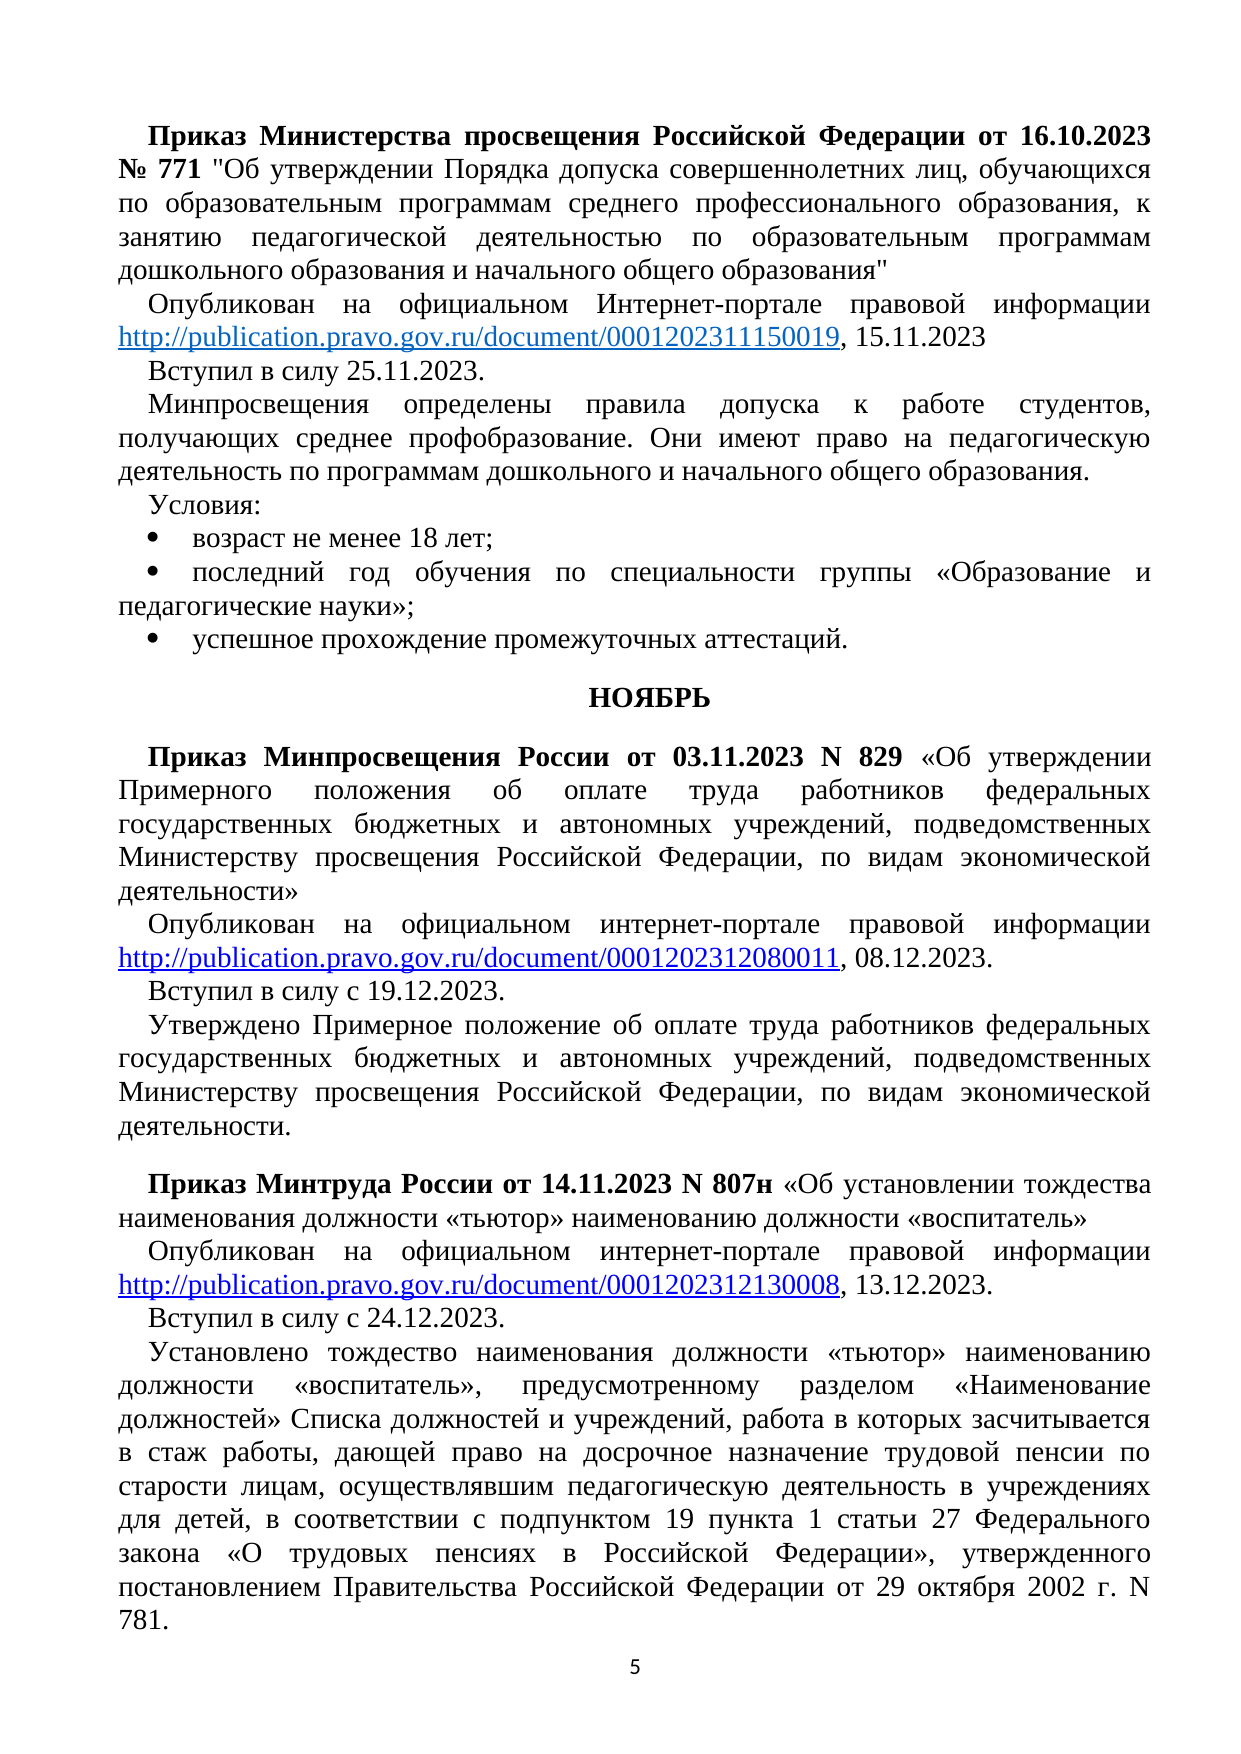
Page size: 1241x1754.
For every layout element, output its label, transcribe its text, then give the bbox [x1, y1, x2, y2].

text Приказ Министерства просвещения Российской Федерации от 16.10.2023 № 771 "Об утверждении Порядка допуска совершеннолетних лиц, обучающихся по образовательным программам среднего профессионального образования, к занятию педагогической деятельностью по образовательным программам дошкольного образования и начального общего образования" [118, 118, 1152, 286]
text Опубликован на официальном интернет-портале правовой информации http://publication.pravo.gov.ru/document/0001202312130008, 13.12.2023. [118, 1233, 1152, 1300]
text Приказ Минтруда России от 14.11.2023 N 807н «Об установлении тождества наименования должности «тьютор» наименованию должности «воспитатель» [118, 1166, 1152, 1233]
text Вступил в силу 25.11.2023. [118, 353, 1152, 386]
text Опубликован на официальном интернет-портале правовой информации http://publication.pravo.gov.ru/document/0001202312080011, 08.12.2023. [118, 906, 1152, 973]
text Приказ Минпросвещения России от 03.11.2023 N 829 «Об утверждении Примерного положения об оплате труда работников федеральных государственных бюджетных и автономных учреждений, подведомственных Министерству просвещения Российской Федерации, по видам экономической деятельности» [118, 739, 1152, 906]
text Вступил в силу с 24.12.2023. [118, 1300, 1152, 1334]
list успешное прохождение промежуточных аттестаций. [118, 621, 1152, 655]
list возраст не менее 18 лет; [118, 521, 1152, 554]
text Утверждено Примерное положение об оплате труда работников федеральных государственных бюджетных и автономных учреждений, подведомственных Министерству просвещения Российской Федерации, по видам экономической деятельности. [118, 1007, 1152, 1141]
text Минпросвещения определены правила допуска к работе студентов, получающих среднее профобразование. Они имеют право на педагогическую деятельность по программам дошкольного и начального общего образования. [118, 386, 1152, 487]
text Вступил в силу с 19.12.2023. [118, 973, 1152, 1007]
text Установлено тождество наименования должности «тьютор» наименованию должности «воспитатель», предусмотренному разделом «Наименование должностей» Списка должностей и учреждений, работа в которых засчитывается в стаж работы, дающей право на досрочное назначение трудовой пенсии по старости лицам, осуществлявшим педагогическую деятельность в учреждениях для детей, в соответствии с подпунктом 19 пункта 1 статьи 27 Федерального закона «О трудовых пенсиях в Российской Федерации», утвержденного постановлением Правительства Российской Федерации от 29 октября 2002 г. N 781. [118, 1334, 1152, 1636]
text Опубликован на официальном Интернет-портале правовой информации http://publication.pravo.gov.ru/document/0001202311150019, 15.11.2023 [118, 286, 1152, 353]
list последний год обучения по специальности группы «Образование и педагогические науки»; [118, 554, 1152, 621]
text НОЯБРЬ [118, 680, 1152, 714]
text Условия: [118, 487, 1152, 521]
